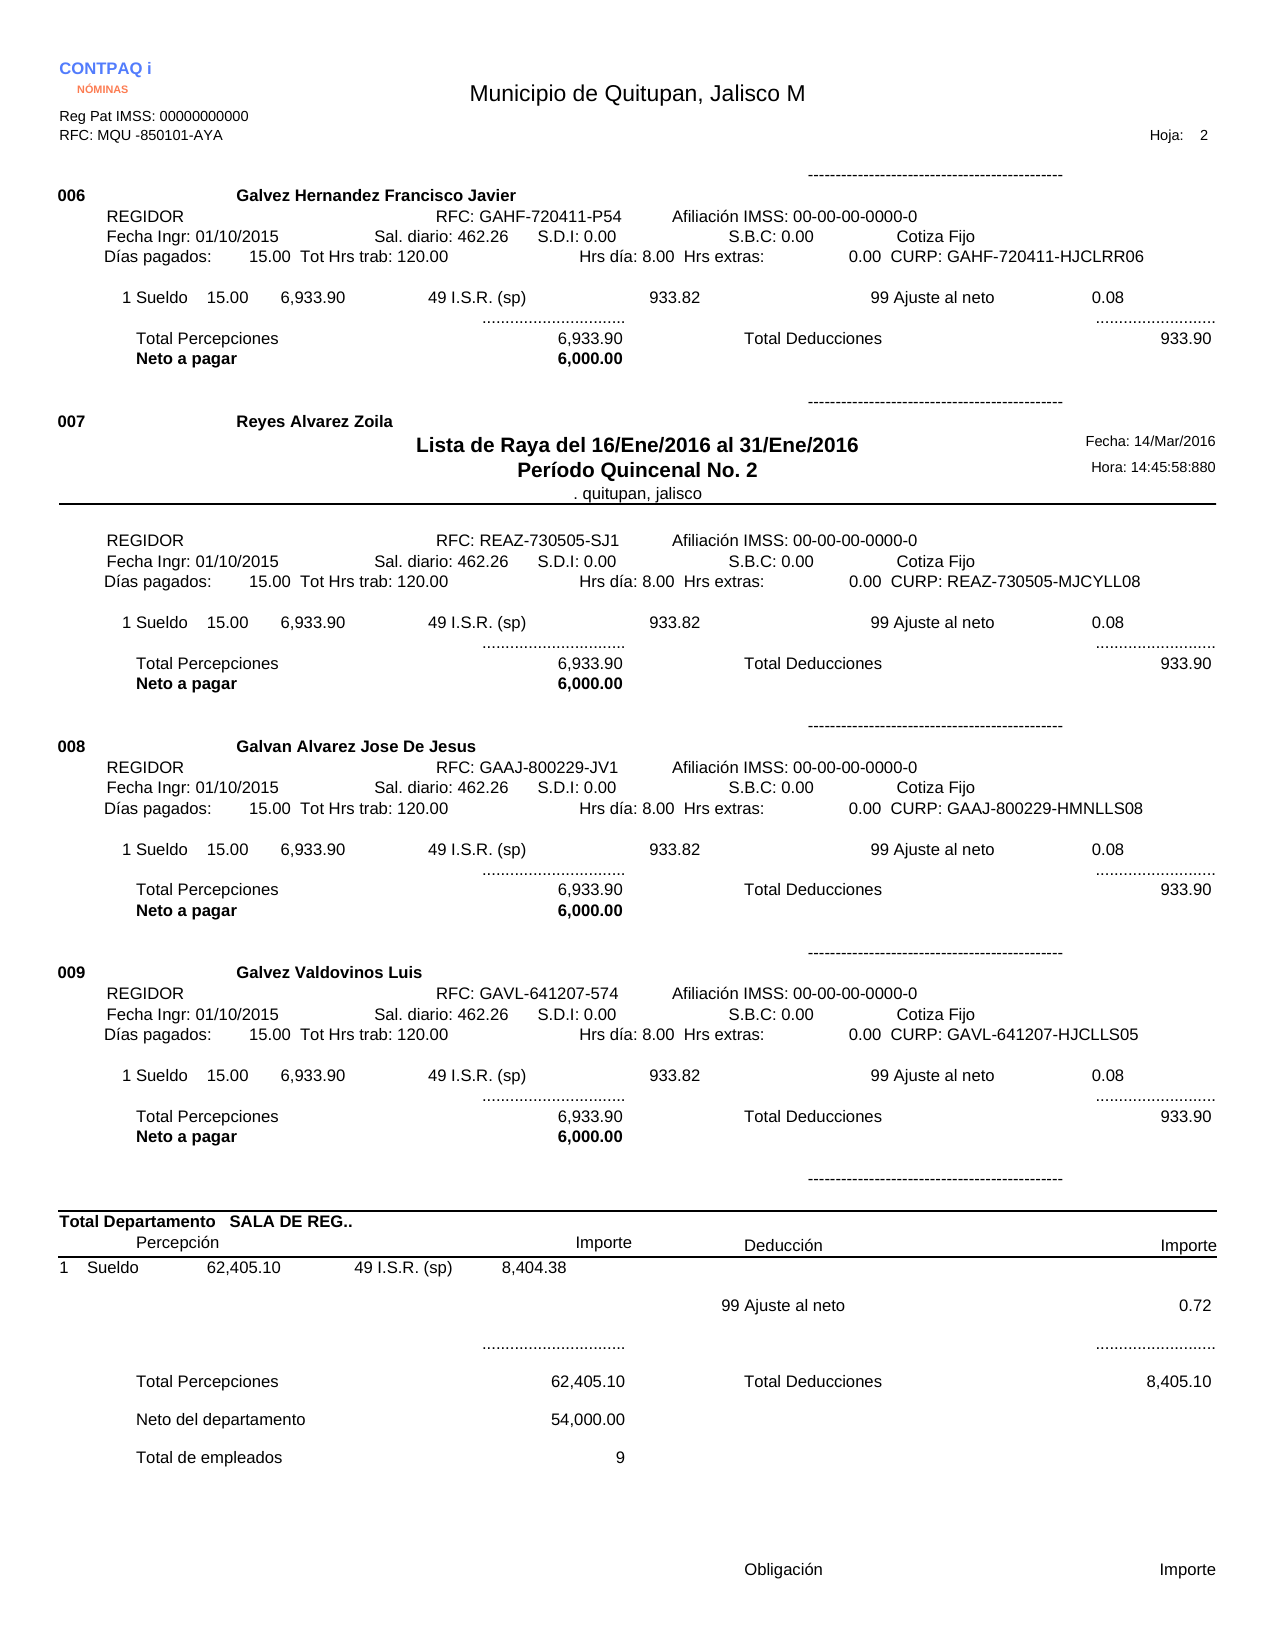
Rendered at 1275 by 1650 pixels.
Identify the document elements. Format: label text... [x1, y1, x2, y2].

table_header Total Departamento SALA DE REG.. Percepción Importe [58, 1212, 744, 1256]
text REGIDOR RFC: GAHF-720411-P54 Afiliación IMSS: 00-00-00-0000-0 [59, 206, 1216, 226]
text Fecha Ingr: 01/10/2015 Sal. diario: 462.26 S.D.I: 0.00 S.B.C: 0.00 Cotiza Fijo [59, 778, 1216, 797]
text ............................... .......................... [59, 1333, 1216, 1353]
table_cell Período Quincenal No. 2 [416, 458, 1085, 484]
text Obligación Importe [59, 1560, 1216, 1579]
text Días pagados: 15.00 Tot Hrs trab: 120.00 Hrs día: 8.00 Hrs extras: 0.00 CURP: GAHF-720411-HJCLRR06 [59, 247, 1216, 266]
text Total Percepciones 6,933.90 Total Deducciones 933.90 [59, 1106, 1216, 1126]
table_header Fecha: 14/Mar/2016 [1085, 433, 1216, 458]
text ---------------------------------------------- [59, 1169, 1216, 1188]
text 99 Ajuste al neto 0.72 [59, 1295, 1216, 1314]
text Neto a pagar 6,000.00 [59, 674, 1216, 693]
text Neto a pagar 6,000.00 [59, 349, 1216, 368]
text ............................... .......................... [59, 1086, 1216, 1105]
text REGIDOR RFC: REAZ-730505-SJ1 Afiliación IMSS: 00-00-00-0000-0 [59, 531, 1216, 550]
text Días pagados: 15.00 Tot Hrs trab: 120.00 Hrs día: 8.00 Hrs extras: 0.00 CURP: REAZ-730505-MJCYLL08 [59, 572, 1216, 591]
text . quitupan, jalisco [511, 484, 764, 503]
text Total de empleados 9 [59, 1447, 1216, 1467]
text REGIDOR RFC: GAAJ-800229-JV1 Afiliación IMSS: 00-00-00-0000-0 [59, 758, 1216, 777]
list Sueldo 62,405.10 49 I.S.R. (sp) 8,404.38 [59, 1258, 1216, 1277]
text Total Percepciones 62,405.10 Total Deducciones 8,405.10 [59, 1371, 1216, 1391]
text Fecha Ingr: 01/10/2015 Sal. diario: 462.26 S.D.I: 0.00 S.B.C: 0.00 Cotiza Fijo [59, 227, 1216, 246]
text Fecha Ingr: 01/10/2015 Sal. diario: 462.26 S.D.I: 0.00 S.B.C: 0.00 Cotiza Fijo [59, 552, 1216, 571]
text ............................... .......................... [59, 308, 1216, 327]
text Total Percepciones 6,933.90 Total Deducciones 933.90 [59, 653, 1216, 673]
text REGIDOR RFC: GAVL-641207-574 Afiliación IMSS: 00-00-00-0000-0 [59, 984, 1216, 1003]
text 1 Sueldo 15.00 6,933.90 49 I.S.R. (sp) 933.82 99 Ajuste al neto 0.08 [122, 839, 1216, 859]
text ............................... .......................... [59, 633, 1216, 652]
table_header Lista de Raya del 16/Ene/2016 al 31/Ene/2016 [416, 433, 1085, 458]
text Neto del departamento 54,000.00 [59, 1409, 1216, 1429]
text ---------------------------------------------- [59, 391, 1216, 411]
text 1 Sueldo 15.00 6,933.90 49 I.S.R. (sp) 933.82 99 Ajuste al neto 0.08 [122, 1066, 1216, 1085]
text Neto a pagar 6,000.00 [59, 1127, 1216, 1146]
text 008 Galvan Alvarez Jose De Jesus [57, 737, 1216, 756]
text Días pagados: 15.00 Tot Hrs trab: 120.00 Hrs día: 8.00 Hrs extras: 0.00 CURP: GAAJ-800229-HMNLLS08 [59, 798, 1216, 818]
text Total Percepciones 6,933.90 Total Deducciones 933.90 [59, 329, 1216, 348]
text ---------------------------------------------- [59, 165, 1216, 184]
text ............................... .......................... [59, 859, 1216, 879]
text ---------------------------------------------- [59, 943, 1216, 962]
text 009 Galvez Valdovinos Luis [57, 963, 1216, 982]
table_cell Hora: 14:45:58:880 [1085, 458, 1216, 484]
table_header Deducción Importe [744, 1212, 1217, 1256]
text Neto a pagar 6,000.00 [59, 900, 1216, 919]
text Fecha Ingr: 01/10/2015 Sal. diario: 462.26 S.D.I: 0.00 S.B.C: 0.00 Cotiza Fijo [59, 1004, 1216, 1024]
text 007 Reyes Alvarez Zoila [57, 412, 1216, 431]
text Total Percepciones 6,933.90 Total Deducciones 933.90 [59, 880, 1216, 899]
text ---------------------------------------------- [59, 716, 1216, 735]
text 1 Sueldo 15.00 6,933.90 49 I.S.R. (sp) 933.82 99 Ajuste al neto 0.08 [122, 288, 1216, 307]
text 1 Sueldo 15.00 6,933.90 49 I.S.R. (sp) 933.82 99 Ajuste al neto 0.08 [122, 613, 1216, 632]
text Días pagados: 15.00 Tot Hrs trab: 120.00 Hrs día: 8.00 Hrs extras: 0.00 CURP: GAVL-641207-HJCLLS05 [59, 1025, 1216, 1044]
text 006 Galvez Hernandez Francisco Javier [57, 185, 1216, 204]
